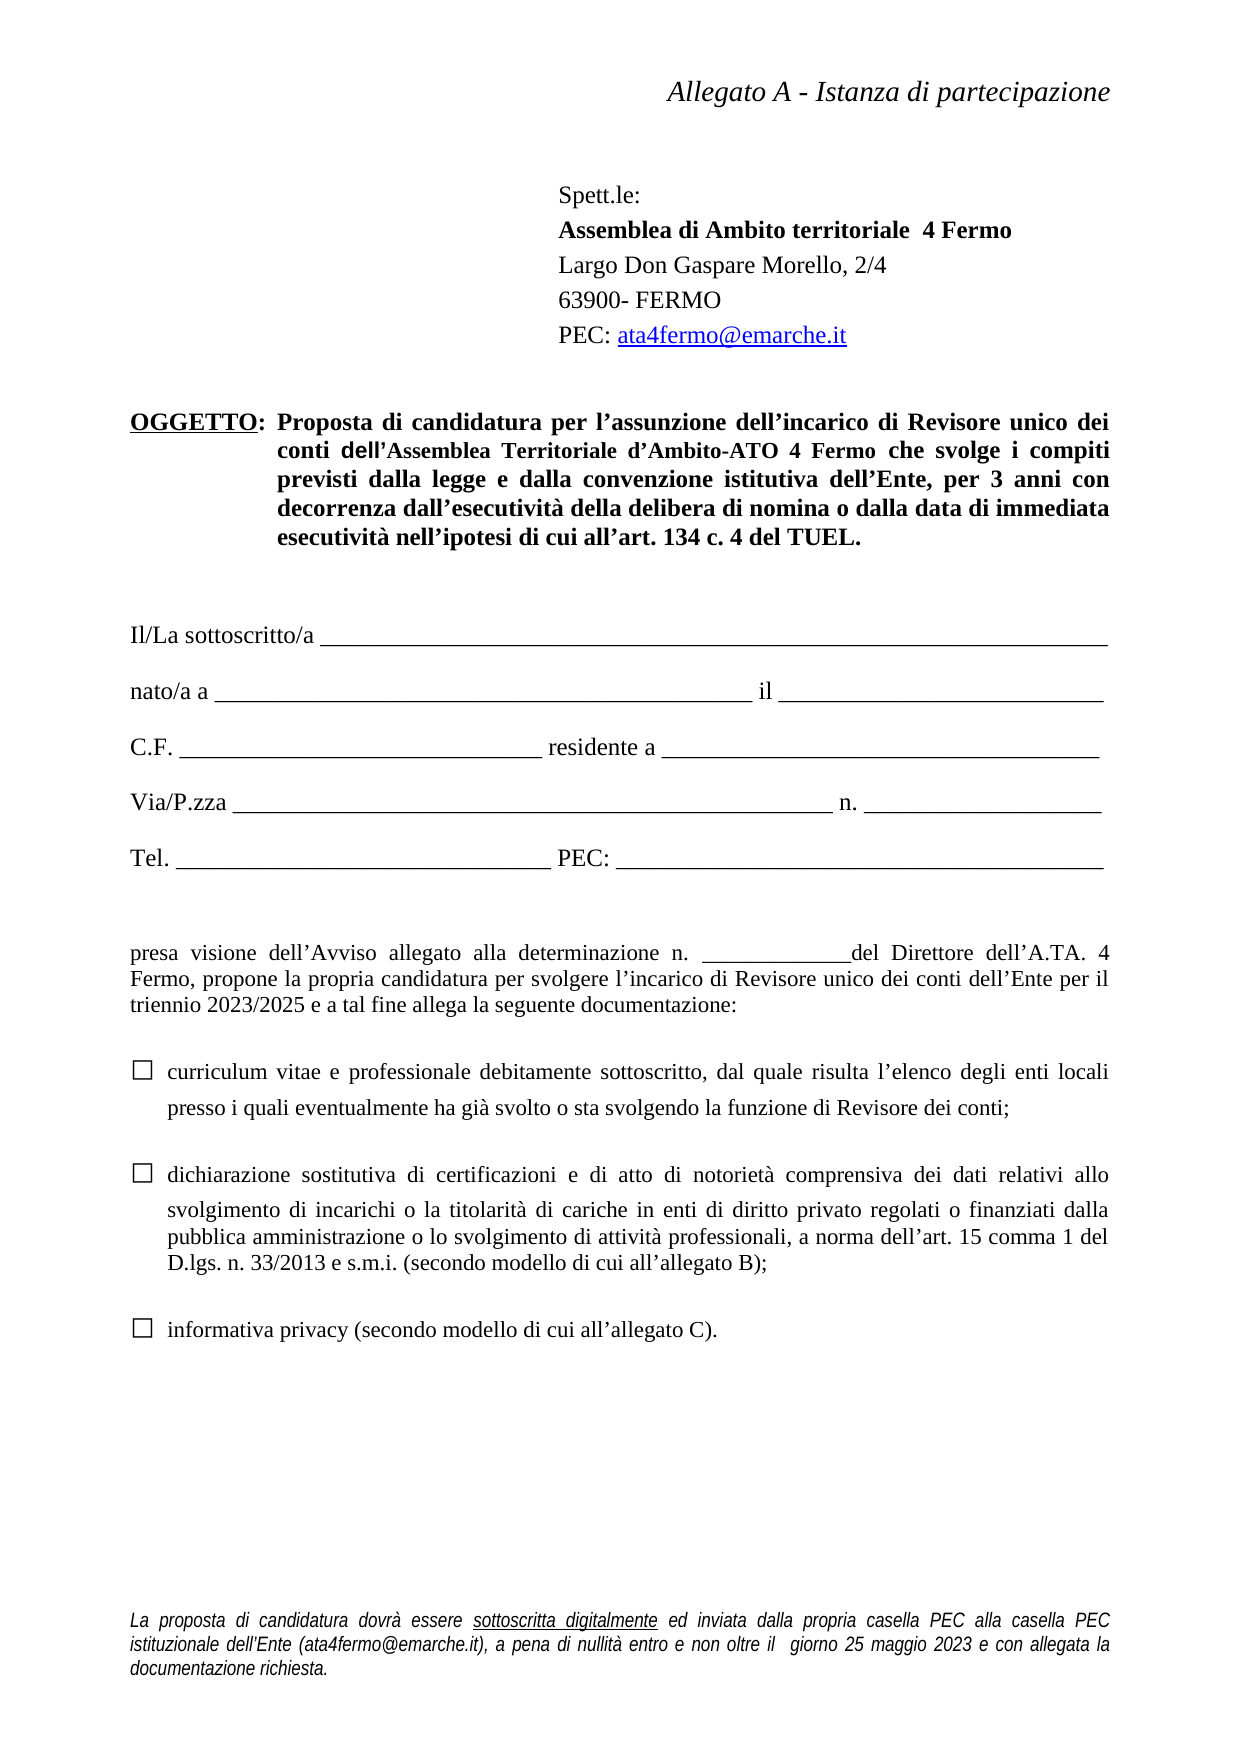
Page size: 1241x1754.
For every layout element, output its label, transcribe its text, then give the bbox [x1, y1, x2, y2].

list dichiarazione sostitutiva di certificazioni e di atto di notorietà comprensiva dei dati relativi allo svolgimento di incarichi o la titolarità di cariche in enti di diritto privato regolati o finanziati dalla pubblica amministrazione o lo svolgimento di attività professionali, a norma dell’art. 15 comma 1 del D.lgs. n. 33/2013 e s.m.i. (secondo modello di cui all’allegato B); [130, 1145, 1110, 1276]
text OGGETTO: Proposta di candidatura per l’assunzione dell’incarico di Revisore unico dei conti dell’Assemblea Territoriale d’Ambito-ATO 4 Fermo che svolge i compiti previsti dalla legge e dalla convenzione istitutiva dell’Ente, per 3 anni con decorrenza dall’esecutività della delibera di nomina o dalla data di immediata esecutività nell’ipotesi di cui all’art. 134 c. 4 del TUEL. [130, 407, 1110, 550]
text Il/La sottoscritto/a _______________________________________________________________ [130, 620, 1110, 649]
text Spett.le: [558, 180, 1110, 209]
text Assemblea di Ambito territoriale 4 Fermo [558, 215, 1110, 244]
list curriculum vitae e professionale debitamente sottoscritto, dal quale risulta l’elenco degli enti locali presso i quali eventualmente ha già svolto o sta svolgendo la funzione di Revisore dei conti; [130, 1043, 1110, 1120]
text C.F. _____________________________ residente a ___________________________________ [130, 732, 1110, 760]
text Via/P.zza ________________________________________________ n. ___________________ [130, 787, 1110, 816]
text PEC: ata4fermo@emarche.it [558, 320, 1110, 349]
text presa visione dell’Avviso allegato alla determinazione n. _____________del Direttore dell’A.TA. 4 Fermo, propone la propria candidatura per svolgere l’incarico di Revisore unico dei conti dell’Ente per il triennio 2023/2025 e a tal fine allega la seguente documentazione: [130, 939, 1110, 1018]
list informativa privacy (secondo modello di cui all’allegato C). [130, 1301, 1110, 1352]
text 63900- FERMO [558, 285, 1110, 314]
text Largo Don Gaspare Morello, 2/4 [558, 250, 1110, 279]
text nato/a a ___________________________________________ il __________________________ [130, 676, 1110, 705]
text Tel. ______________________________ PEC: _______________________________________ [130, 843, 1110, 872]
